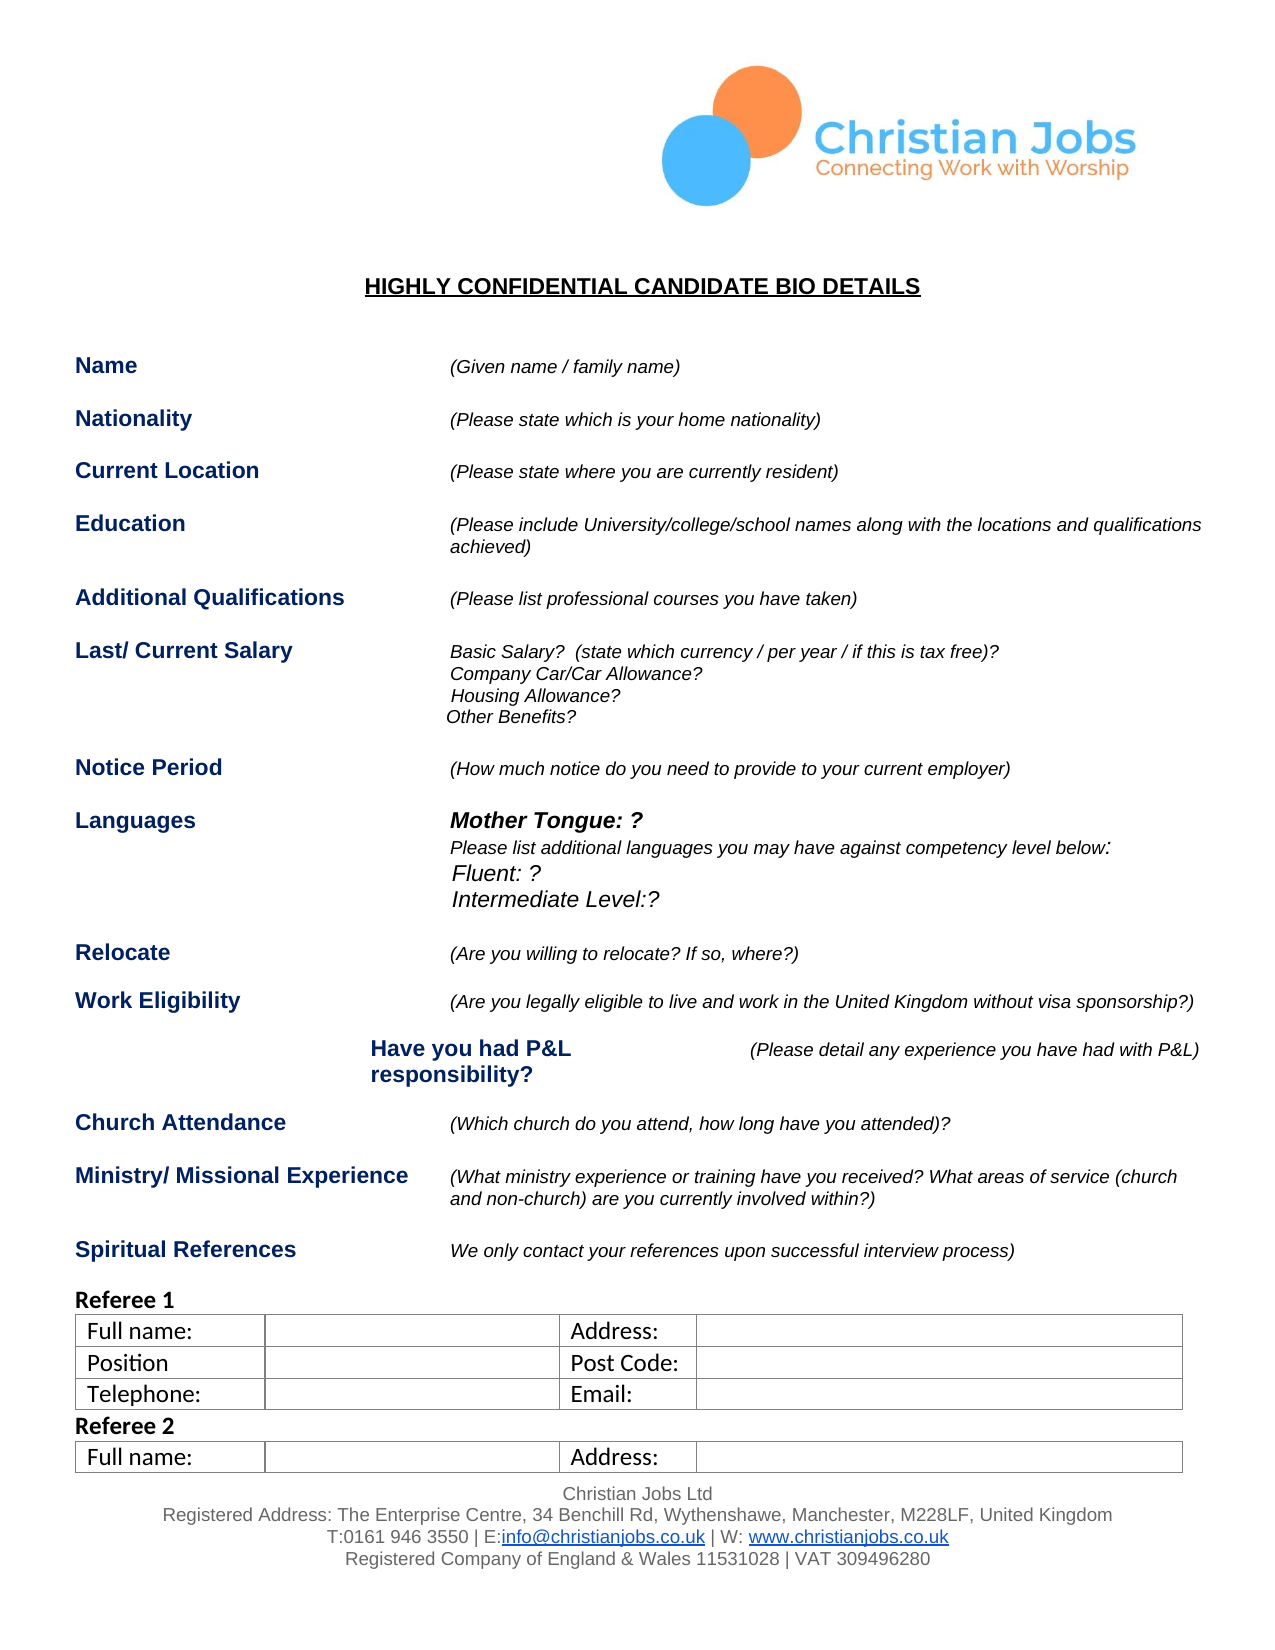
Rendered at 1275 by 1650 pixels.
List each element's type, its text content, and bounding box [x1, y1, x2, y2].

text Intermediate Level:? [445, 886, 1210, 912]
picture [628, 35, 1200, 247]
table_cell [266, 1379, 559, 1409]
text Housing Allowance? [441, 685, 1210, 706]
text Relocate (Are you willing to relocate? If so, where?) [75, 939, 1210, 965]
table_header Full name: [76, 1442, 264, 1472]
text responsibility? [370, 1061, 1210, 1087]
table_header [266, 1442, 559, 1472]
text Have you had P&L (Please detail any experience you have had with P&L) [370, 1034, 1210, 1061]
text Nationality (Please state which is your home nationality) [75, 404, 1210, 431]
table_cell [697, 1379, 1182, 1409]
table_cell [266, 1347, 559, 1377]
table_header [697, 1315, 1182, 1346]
text Please list additional languages you may have against competency level below: [445, 833, 1210, 860]
table_header Address: [560, 1442, 696, 1472]
table_cell Position [76, 1347, 264, 1377]
text Spiritual References We only contact your references upon successful interview process) [75, 1236, 1210, 1262]
text Name (Given name / family name) [75, 352, 1210, 378]
table_cell Email: [560, 1379, 696, 1409]
text Education (Please include University/college/school names along with the locations and qualifications achieved) [75, 510, 1210, 558]
text Work Eligibility (Are you legally eligible to live and work in the United Kingdom without visa sponsorship?) [75, 987, 1210, 1013]
text Referee 2 [75, 1410, 1200, 1441]
text Company Car/Car Allowance? [445, 663, 1210, 685]
text Current Location (Please state where you are currently resident) [75, 457, 1210, 483]
table_header Full name: [76, 1315, 264, 1346]
text Additional Qualifications (Please list professional courses you have taken) [75, 584, 1210, 611]
text Last/ Current Salary Basic Salary? (state which currency / per year / if this is tax free)? [75, 637, 1210, 663]
text HIGHLY CONFIDENTIAL CANDIDATE BIO DETAILS [75, 273, 1210, 299]
table_cell Post Code: [560, 1347, 696, 1377]
text Languages Mother Tongue: ? [75, 807, 1210, 833]
text Other Benefits? [436, 706, 1210, 728]
text Church Attendance (Which church do you attend, how long have you attended)? [75, 1109, 1210, 1135]
table_cell [697, 1347, 1182, 1377]
table_header Address: [560, 1315, 696, 1346]
text Referee 1 [75, 1284, 1200, 1314]
table_header [266, 1315, 559, 1346]
text Ministry/ Missional Experience (What ministry experience or training have you received? What areas of service (church and non-church) are you currently involved within?) [75, 1162, 1210, 1209]
table_header [697, 1442, 1182, 1472]
table_cell Telephone: [76, 1379, 264, 1409]
text Fluent: ? [445, 860, 1210, 886]
text Notice Period (How much notice do you need to provide to your current employer) [75, 754, 1210, 781]
